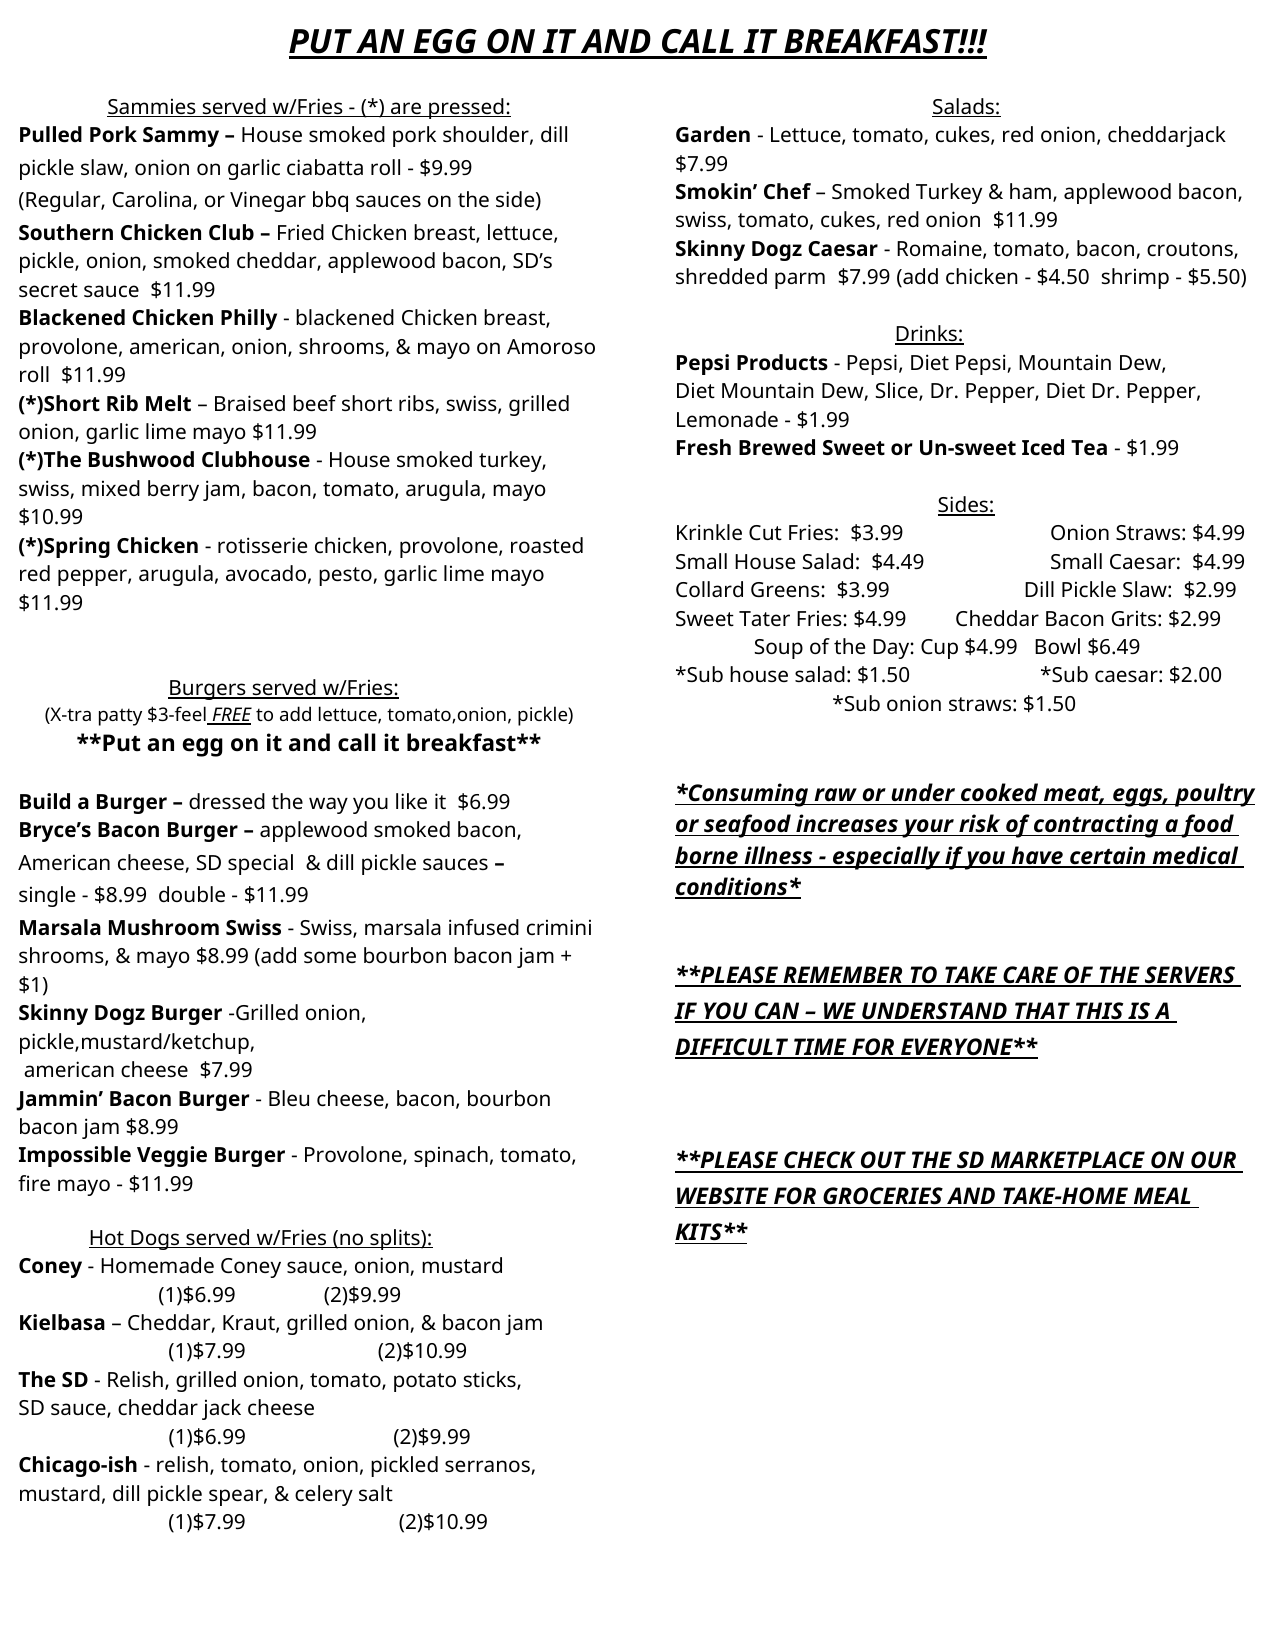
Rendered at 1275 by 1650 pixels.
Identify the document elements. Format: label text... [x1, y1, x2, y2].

text **PLEASE REMEMBER TO TAKE CARE OF THE SERVERS IF YOU CAN – WE UNDERSTAND THAT THIS IS A DIFFICULT TIME FOR EVERYONE** [675, 959, 1257, 1062]
text Blackened Chicken Philly - blackened Chicken breast, provolone, american, onion, shrooms, & mayo on Amoroso roll $11.99 [18, 303, 600, 389]
text (X-tra patty $3-feel FREE to add lettuce, tomato,onion, pickle) [18, 702, 600, 727]
text Bryce’s Bacon Burger – applewood smoked bacon, [18, 815, 600, 844]
text Burgers served w/Fries: [93, 673, 600, 702]
text Sammies served w/Fries - (*) are pressed: [18, 92, 600, 120]
text Krinkle Cut Fries: $3.99 Onion Straws: $4.99 [675, 518, 1257, 547]
text Sides: [894, 490, 1257, 518]
text single - $8.99 double - $11.99 [18, 880, 600, 909]
text Smokin’ Chef – Smoked Turkey & ham, applewood bacon, swiss, tomato, cukes, red onion $11.99 [675, 177, 1257, 234]
text Chicago-ish - relish, tomato, onion, pickled serranos, mustard, dill pickle spear, & celery salt [18, 1450, 600, 1507]
text Pepsi Products - Pepsi, Diet Pepsi, Mountain Dew, [675, 348, 1257, 376]
text Soup of the Day: Cup $4.99 Bowl $6.49 [737, 632, 1257, 661]
text Kielbasa – Cheddar, Kraut, grilled onion, & bacon jam (1)$7.99 (2)$10.99 [18, 1308, 600, 1365]
text Garden - Lettuce, tomato, cukes, red onion, cheddarjack $7.99 [675, 120, 1257, 177]
text Salads: [675, 92, 1257, 120]
text (Regular, Carolina, or Vinegar bbq sauces on the side) [18, 186, 600, 214]
text (*)Short Rib Melt – Braised beef short ribs, swiss, grilled onion, garlic lime mayo $11.99 [18, 389, 600, 446]
text Small House Salad: $4.49 Small Caesar: $4.99 [675, 547, 1257, 575]
text (1)$6.99 (2)$9.99 [18, 1280, 600, 1308]
text PUT AN EGG ON IT AND CALL IT BREAKFAST!!! [18, 18, 1257, 63]
text **Put an egg on it and call it breakfast** [18, 727, 600, 758]
text *Sub onion straws: $1.50 [675, 689, 1257, 717]
text Marsala Mushroom Swiss - Swiss, marsala infused crimini shrooms, & mayo $8.99 (add some bourbon bacon jam +$1) [18, 913, 600, 998]
text Coney - Homemade Coney sauce, onion, mustard [18, 1251, 600, 1280]
text Sweet Tater Fries: $4.99 Cheddar Bacon Grits: $2.99 [675, 604, 1257, 632]
text Hot Dogs served w/Fries (no splits): [18, 1223, 600, 1251]
text SD sauce, cheddar jack cheese [18, 1393, 600, 1422]
text Pulled Pork Sammy – House smoked pork shoulder, dill pickle slaw, onion on garlic ciabatta roll - $9.99 [18, 120, 600, 181]
text American cheese, SD special & dill pickle sauces – [18, 848, 600, 876]
text Drinks: [737, 319, 1257, 348]
text (1)$6.99 (2)$9.99 [103, 1422, 600, 1450]
text The SD - Relish, grilled onion, tomato, potato sticks, [18, 1365, 600, 1393]
text (1)$7.99 (2)$10.99 [93, 1507, 600, 1536]
text Jammin’ Bacon Burger - Bleu cheese, bacon, bourbon bacon jam $8.99 [18, 1084, 600, 1141]
text (*)The Bushwood Clubhouse - House smoked turkey, swiss, mixed berry jam, bacon, tomato, arugula, mayo $10.99 [18, 446, 600, 531]
text *Sub house salad: $1.50 *Sub caesar: $2.00 [675, 661, 1257, 689]
text Diet Mountain Dew, Slice, Dr. Pepper, Diet Dr. Pepper, Lemonade - $1.99 [675, 376, 1257, 433]
text Fresh Brewed Sweet or Un-sweet Iced Tea - $1.99 [675, 433, 1257, 462]
text Impossible Veggie Burger - Provolone, spinach, tomato, fire mayo - $11.99 [18, 1141, 600, 1197]
text Southern Chicken Club – Fried Chicken breast, lettuce, pickle, onion, smoked cheddar, applewood bacon, SD’s secret sauce $11.99 [18, 218, 600, 303]
text Skinny Dogz Burger -Grilled onion, pickle,mustard/ketchup, [18, 998, 600, 1055]
text Skinny Dogz Caesar - Romaine, tomato, bacon, croutons, shredded parm $7.99 (add chicken - $4.50 shrimp - $5.50) [675, 234, 1257, 291]
text **PLEASE CHECK OUT THE SD MARKETPLACE ON OUR WEBSITE FOR GROCERIES AND TAKE-HOME MEAL KITS** [675, 1144, 1257, 1247]
text Collard Greens: $3.99 Dill Pickle Slaw: $2.99 [675, 575, 1257, 604]
text *Consuming raw or under cooked meat, eggs, poultry or seafood increases your risk of contracting a food borne illness - especially if you have certain medical conditions* [675, 777, 1257, 902]
text american cheese $7.99 [18, 1055, 600, 1084]
text (*)Spring Chicken - rotisserie chicken, provolone, roasted red pepper, arugula, avocado, pesto, garlic lime mayo $11.99 [18, 531, 600, 616]
text Build a Burger – dressed the way you like it $6.99 [18, 787, 600, 815]
